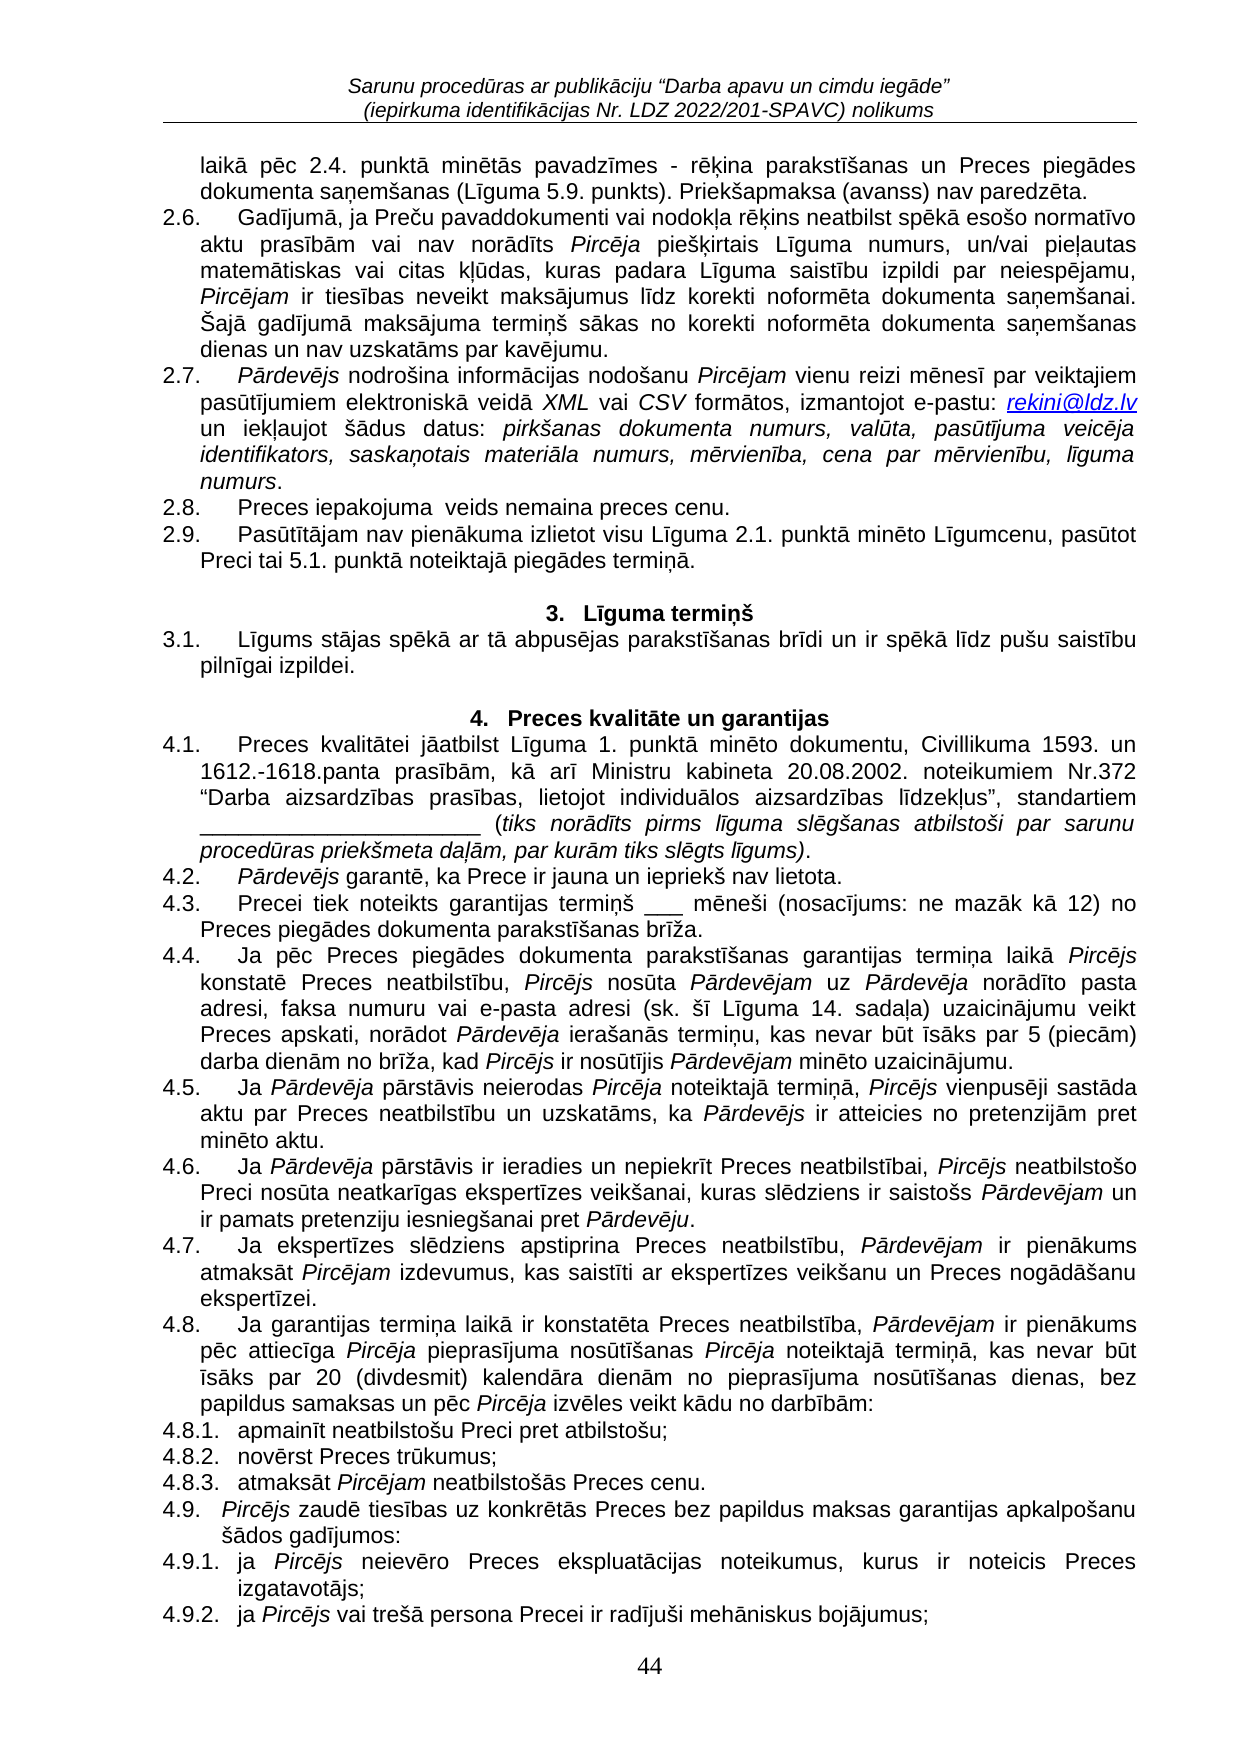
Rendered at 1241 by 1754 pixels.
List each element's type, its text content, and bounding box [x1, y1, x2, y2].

list Līguma termiņš [162, 599, 1137, 626]
list Preces iepakojuma veids nemaina preces cenu. [162, 494, 1137, 521]
list Gadījumā, ja Preču pavaddokumenti vai nodokļa rēķins neatbilst spēkā esošo normatīvo aktu prasībām vai nav norādīts Pircēja piešķirtais Līguma numurs, un/vai pieļautas matemātiskas vai citas kļūdas, kuras padara Līguma saistību izpildi par neiespējamu, Pircējam ir tiesības neveikt maksājumus līdz korekti noformēta dokumenta saņemšanai. Šajā gadījumā maksājuma termiņš sākas no korekti noformēta dokumenta saņemšanas dienas un nav uzskatāms par kavējumu. [162, 204, 1137, 362]
list Preces kvalitāte un garantijas [162, 705, 1137, 731]
list Pasūtītājam nav pienākuma izlietot visu Līguma 2.1. punktā minēto Līgumcenu, pasūtot Preci tai 5.1. punktā noteiktajā piegādes termiņā. [162, 521, 1137, 573]
list Pircējs zaudē tiesības uz konkrētās Preces bez papildus maksas garantijas apkalpošanu šādos gadījumos: [162, 1496, 1137, 1548]
list ja Pircējs vai trešā persona Precei ir radījuši mehāniskus bojājumus; [162, 1601, 1137, 1627]
list apmainīt neatbilstošu Preci pret atbilstošu; [162, 1417, 1137, 1443]
list Ja Pārdevēja pārstāvis neierodas Pircēja noteiktajā termiņā, Pircējs vienpusēji sastāda aktu par Preces neatbilstību un uzskatāms, ka Pārdevējs ir atteicies no pretenzijām pret minēto aktu. [162, 1074, 1137, 1153]
list ja Pircējs neievēro Preces ekspluatācijas noteikumus, kurus ir noteicis Preces izgatavotājs; [162, 1548, 1137, 1601]
list Pārdevējs nodrošina informācijas nodošanu Pircējam vienu reizi mēnesī par veiktajiem pasūtījumiem elektroniskā veidā XML vai CSV formātos, izmantojot e-pastu: rekini@ldz.lv un iekļaujot šādus datus: pirkšanas dokumenta numurs, valūta, pasūtījuma veicēja identifikators, saskaņotais materiāla numurs, mērvienība, cena par mērvienību, līguma numurs. [162, 362, 1137, 494]
list novērst Preces trūkumus; [162, 1443, 1137, 1469]
list Līgums stājas spēkā ar tā abpusējas parakstīšanas brīdi un ir spēkā līdz pušu saistību pilnīgai izpildei. [162, 626, 1137, 679]
list Precei tiek noteikts garantijas termiņš ___ mēneši (nosacījums: ne mazāk kā 12) no Preces piegādes dokumenta parakstīšanas brīža. [162, 889, 1137, 942]
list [162, 152, 1137, 204]
list Ja garantijas termiņa laikā ir konstatēta Preces neatbilstība, Pārdevējam ir pienākums pēc attiecīga Pircēja pieprasījuma nosūtīšanas Pircēja noteiktajā termiņā, kas nevar būt īsāks par 20 (divdesmit) kalendāra dienām no pieprasījuma nosūtīšanas dienas, bez papildus samaksas un pēc Pircēja izvēles veikt kādu no darbībām: [162, 1311, 1137, 1417]
list Ja ekspertīzes slēdziens apstiprina Preces neatbilstību, Pārdevējam ir pienākums atmaksāt Pircējam izdevumus, kas saistīti ar ekspertīzes veikšanu un Preces nogādāšanu ekspertīzei. [162, 1232, 1137, 1311]
list Ja pēc Preces piegādes dokumenta parakstīšanas garantijas termiņa laikā Pircējs konstatē Preces neatbilstību, Pircējs nosūta Pārdevējam uz Pārdevēja norādīto pasta adresi, faksa numuru vai e-pasta adresi (sk. šī Līguma 14. sadaļa) uzaicinājumu veikt Preces apskati, norādot Pārdevēja ierašanās termiņu, kas nevar būt īsāks par 5 (piecām) darba dienām no brīža, kad Pircējs ir nosūtījis Pārdevējam minēto uzaicinājumu. [162, 942, 1137, 1074]
list Preces kvalitātei jāatbilst Līguma 1. punktā minēto dokumentu, Civillikuma 1593. un 1612.-1618.panta prasībām, kā arī Ministru kabineta 20.08.2002. noteikumiem Nr.372 “Darba aizsardzības prasības, lietojot individuālos aizsardzības līdzekļus”, standartiem ______________________ (tiks norādīts pirms līguma slēgšanas atbilstoši par sarunu procedūras priekšmeta daļām, par kurām tiks slēgts līgums). [162, 731, 1137, 863]
list atmaksāt Pircējam neatbilstošās Preces cenu. [162, 1469, 1137, 1496]
list Pārdevējs garantē, ka Prece ir jauna un iepriekš nav lietota. [162, 863, 1137, 889]
list Ja Pārdevēja pārstāvis ir ieradies un nepiekrīt Preces neatbilstībai, Pircējs neatbilstošo Preci nosūta neatkarīgas ekspertīzes veikšanai, kuras slēdziens ir saistošs Pārdevējam un ir pamats pretenziju iesniegšanai pret Pārdevēju. [162, 1153, 1137, 1232]
